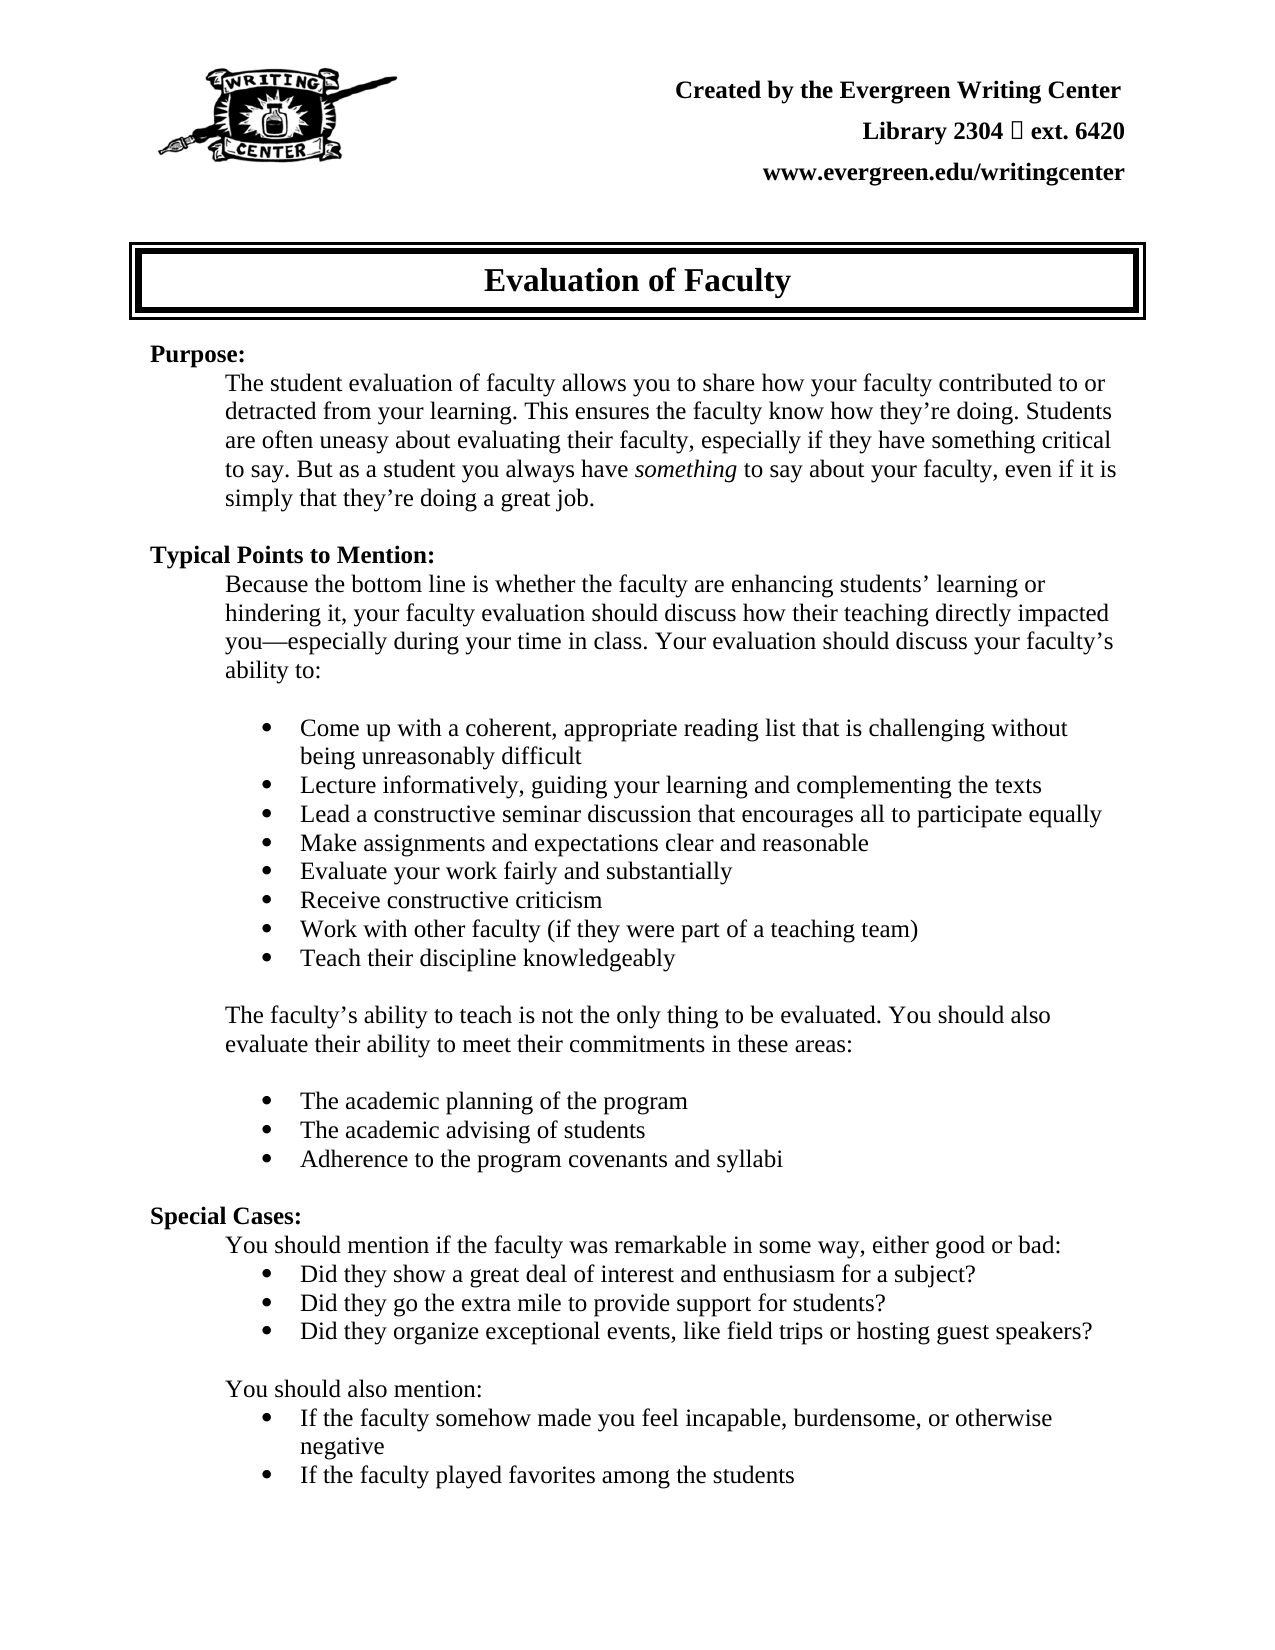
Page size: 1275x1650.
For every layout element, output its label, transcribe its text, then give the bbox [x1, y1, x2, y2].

text Purpose: [150, 339, 1125, 368]
text The student evaluation of faculty allows you to share how your faculty contributed to or detracted from your learning. This ensures the faculty know how they’re doing. Students are often uneasy about evaluating their faculty, especially if they have something critical to say. But as a student you always have something to say about your faculty, even if it is simply that they’re doing a great job. [225, 368, 1125, 511]
list Come up with a coherent, appropriate reading list that is challenging without being unreasonably difficult [262, 713, 1125, 770]
list Lecture informatively, guiding your learning and complementing the texts [262, 770, 1125, 799]
list Teach their discipline knowledgeably [262, 943, 1125, 971]
list Did they go the extra mile to provide support for students? [262, 1288, 1125, 1316]
text Typical Points to Mention: [150, 540, 1125, 569]
text Special Cases: [150, 1201, 1125, 1230]
list Did they organize exceptional events, like field trips or hosting guest speakers? [262, 1316, 1125, 1345]
list Adherence to the program covenants and syllabi [262, 1144, 1125, 1173]
list Receive constructive criticism [262, 885, 1125, 914]
text You should also mention: [150, 1374, 1125, 1403]
title Evaluation of Faculty [132, 245, 1143, 317]
list Did they show a great deal of interest and enthusiasm for a subject? [262, 1259, 1125, 1288]
text You should mention if the faculty was remarkable in some way, either good or bad: [150, 1230, 1125, 1259]
list The academic advising of students [262, 1115, 1125, 1144]
list If the faculty played favorites among the students [262, 1460, 1125, 1489]
list Lead a constructive seminar discussion that encourages all to participate equally [262, 799, 1125, 828]
list The academic planning of the program [262, 1086, 1125, 1115]
list Work with other faculty (if they were part of a teaching team) [262, 914, 1125, 943]
list Make assignments and expectations clear and reasonable [262, 828, 1125, 856]
text The faculty’s ability to teach is not the only thing to be evaluated. You should also evaluate their ability to meet their commitments in these areas: [225, 1000, 1125, 1058]
list Evaluate your work fairly and substantially [262, 856, 1125, 885]
text Because the bottom line is whether the faculty are enhancing students’ learning or hindering it, your faculty evaluation should discuss how their teaching directly impacted you—especially during your time in class. Your evaluation should discuss your faculty’s ability to: [225, 569, 1125, 684]
list If the faculty somehow made you feel incapable, burdensome, or otherwise negative [262, 1403, 1125, 1460]
